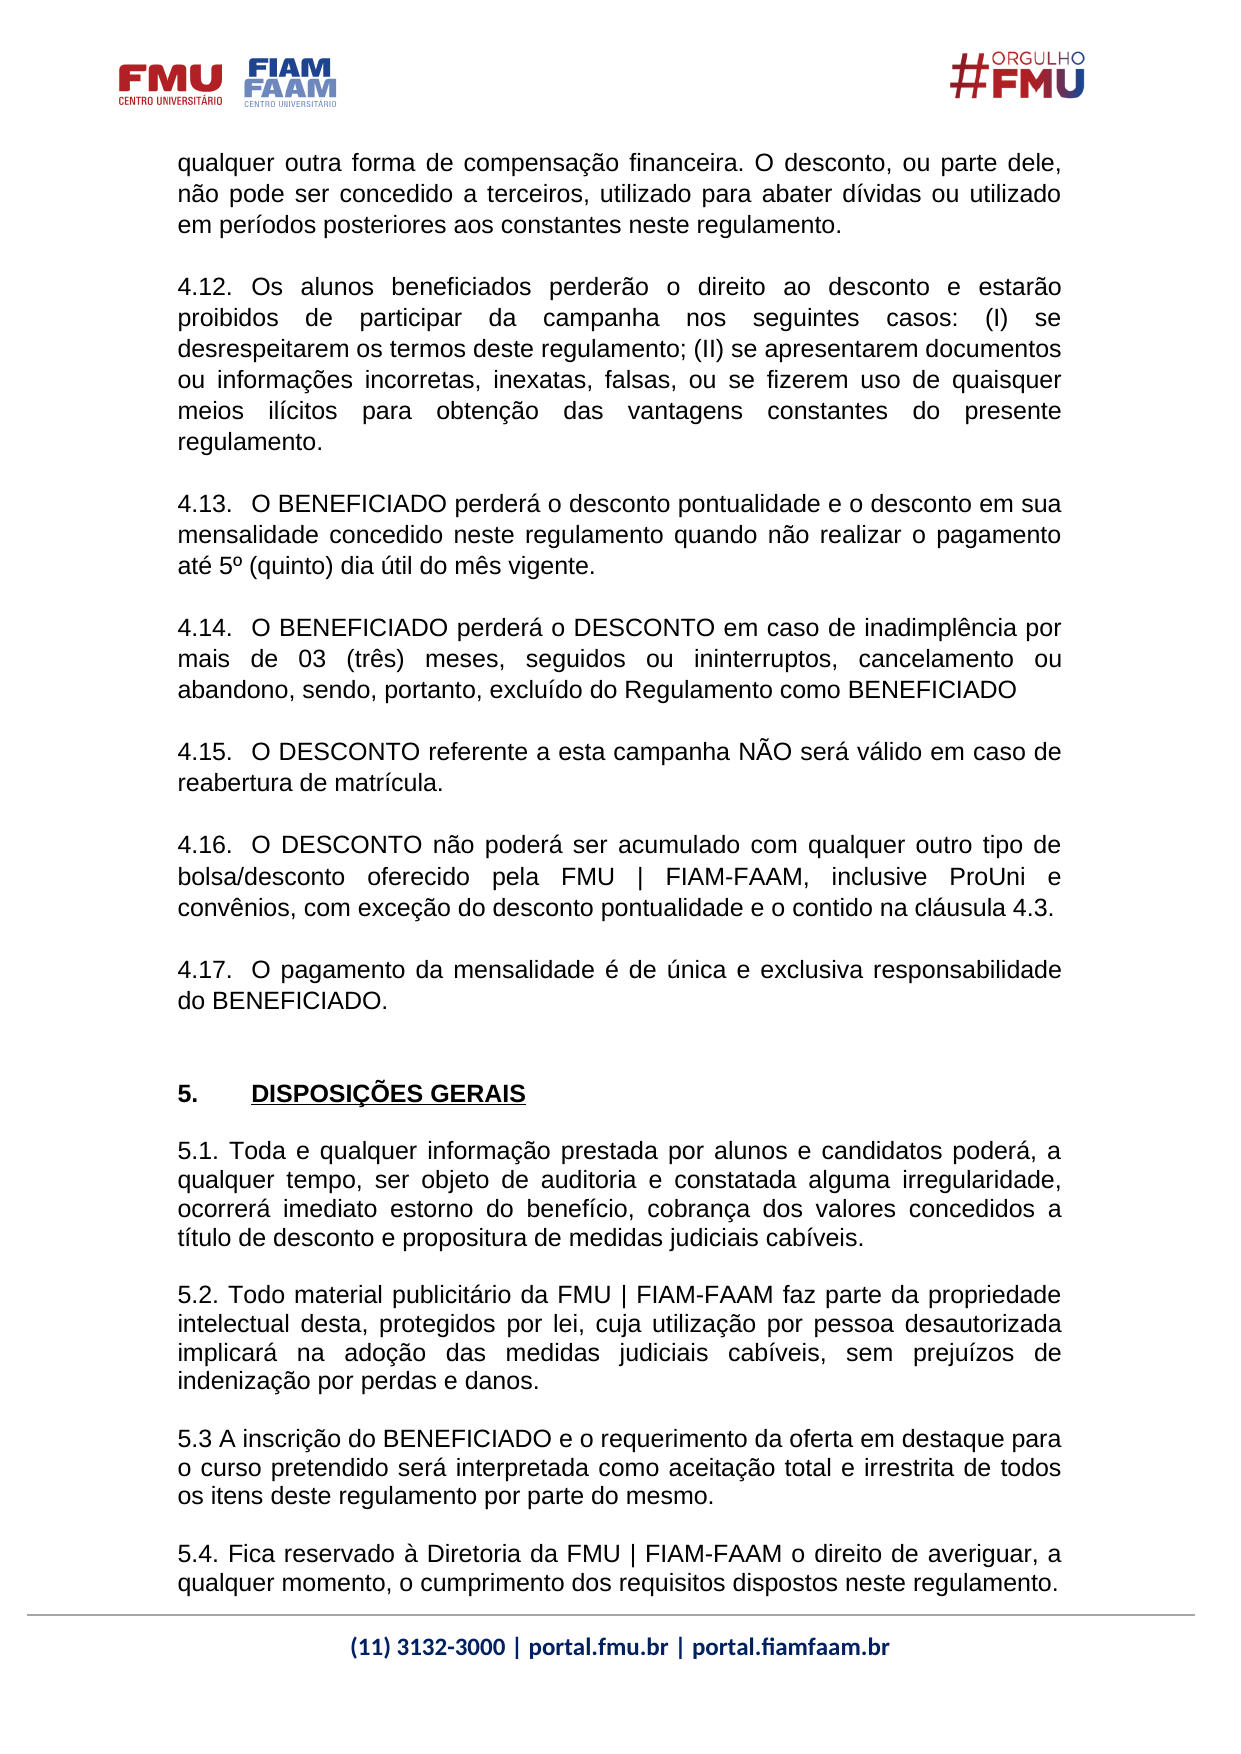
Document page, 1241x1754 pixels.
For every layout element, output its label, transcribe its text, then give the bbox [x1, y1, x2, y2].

text 5. DISPOSIÇÕES GERAIS [177, 1079, 1063, 1108]
text 4.12. Os alunos beneficiados perderão o direito ao desconto e estarão proibidos de participar da campanha nos seguintes casos: (I) se desrespeitarem os termos deste regulamento; (II) se apresentarem documentos ou informações incorretas, inexatas, falsas, ou se fizerem uso de quaisquer meios ilícitos para obtenção das vantagens constantes do presente regulamento. [177, 272, 1063, 456]
text 5.4. Fica reservado à Diretoria da FMU | FIAM-FAAM o direito de averiguar, a qualquer momento, o cumprimento dos requisitos dispostos neste regulamento. [177, 1539, 1063, 1596]
text 5.1. Toda e qualquer informação prestada por alunos e candidatos poderá, a qualquer tempo, ser objeto de auditoria e constatada alguma irregularidade, ocorrerá imediato estorno do benefício, cobrança dos valores concedidos a título de desconto e propositura de medidas judiciais cabíveis. [177, 1136, 1063, 1251]
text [177, 148, 1063, 238]
text 5.3 A inscrição do BENEFICIADO e o requerimento da oferta em destaque para o curso pretendido será interpretada como aceitação total e irrestrita de todos os itens deste regulamento por parte do mesmo. [177, 1424, 1063, 1510]
text 5.2. Todo material publicitário da FMU | FIAM-FAAM faz parte da propriedade intelectual desta, protegidos por lei, cuja utilização por pessoa desautorizada implicará na adoção das medidas judiciais cabíveis, sem prejuízos de indenização por perdas e danos. [177, 1280, 1063, 1395]
picture [108, 48, 345, 117]
text 4.15. O DESCONTO referente a esta campanha NÃO será válido em caso de reabertura de matrícula. [177, 737, 1063, 797]
text 4.13. O BENEFICIADO perderá o desconto pontualidade e o desconto em sua mensalidade concedido neste regulamento quando não realizar o pagamento até 5º (quinto) dia útil do mês vigente. [177, 489, 1063, 580]
picture [934, 41, 1094, 107]
text 4.14. O BENEFICIADO perderá o DESCONTO em caso de inadimplência por mais de 03 (três) meses, seguidos ou ininterruptos, cancelamento ou abandono, sendo, portanto, excluído do Regulamento como BENEFICIADO [177, 613, 1063, 704]
text 4.17. O pagamento da mensalidade é de única e exclusiva responsabilidade do BENEFICIADO. [177, 955, 1063, 1014]
text 4.16. O DESCONTO não poderá ser acumulado com qualquer outro tipo de bolsa/desconto oferecido pela FMU | FIAM-FAAM, inclusive ProUni e convênios, com exceção do desconto pontualidade e o contido na cláusula 4.3. [177, 831, 1063, 921]
